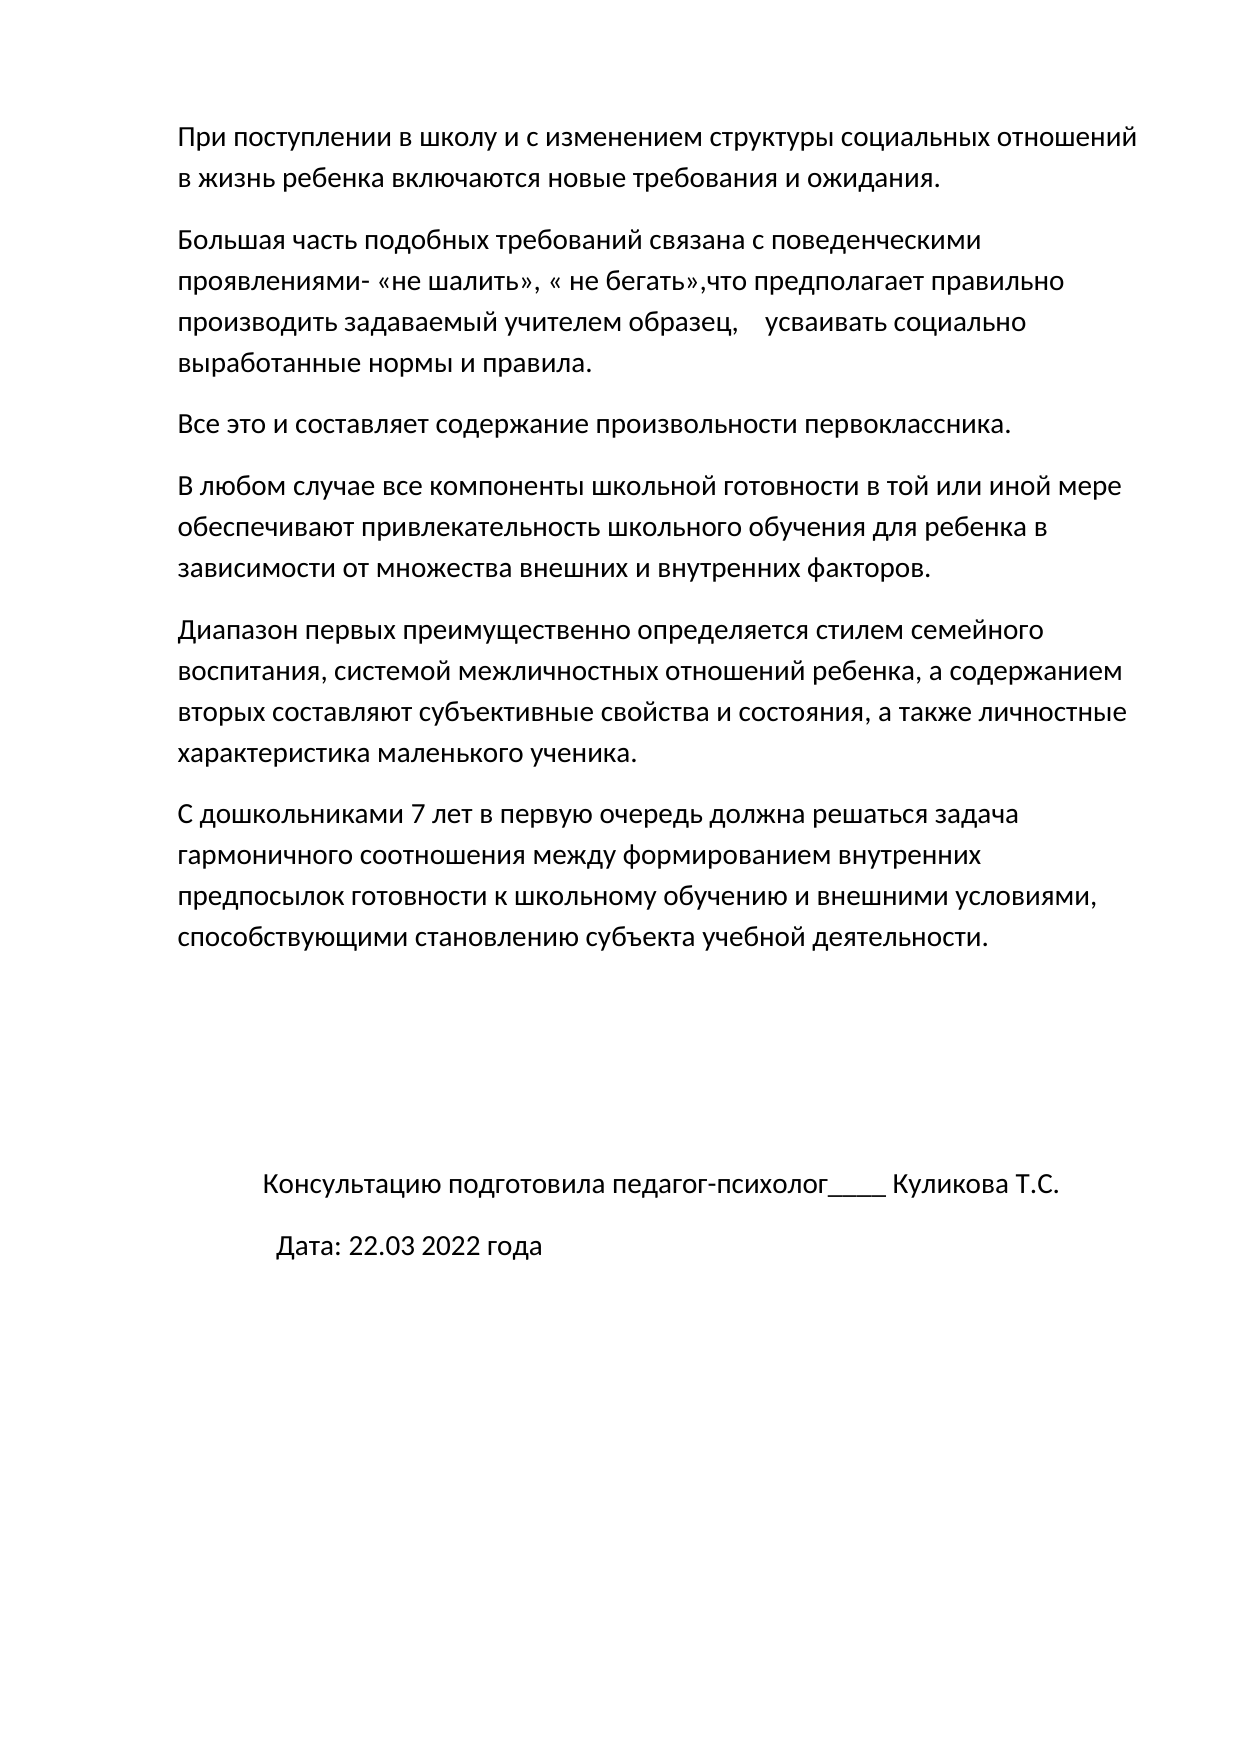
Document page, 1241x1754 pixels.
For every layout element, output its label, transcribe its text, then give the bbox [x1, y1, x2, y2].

text При поступлении в школу и с изменением структуры социальных отношений в жизнь ребенка включаются новые требования и ожидания. [177, 118, 1152, 195]
text Консультацию подготовила педагог-психолог____ Куликова Т.С. [177, 1165, 1152, 1201]
text Диапазон первых преимущественно определяется стилем семейного воспитания, системой межличностных отношений ребенка, а содержанием вторых составляют субъективные свойства и состояния, а также личностные характеристика маленького ученика. [177, 611, 1152, 769]
text Дата: 22.03 2022 года [177, 1227, 1152, 1263]
text Большая часть подобных требований связана с поведенческими проявлениями- «не шалить», « не бегать»,что предполагает правильно производить задаваемый учителем образец, усваивать социально выработанные нормы и правила. [177, 221, 1152, 379]
text В любом случае все компоненты школьной готовности в той или иной мере обеспечивают привлекательность школьного обучения для ребенка в зависимости от множества внешних и внутренних факторов. [177, 467, 1152, 585]
text Все это и составляет содержание произвольности первоклассника. [177, 405, 1152, 441]
text С дошкольниками 7 лет в первую очередь должна решаться задача гармоничного соотношения между формированием внутренних предпосылок готовности к школьному обучению и внешними условиями, способствующими становлению субъекта учебной деятельности. [177, 795, 1152, 954]
